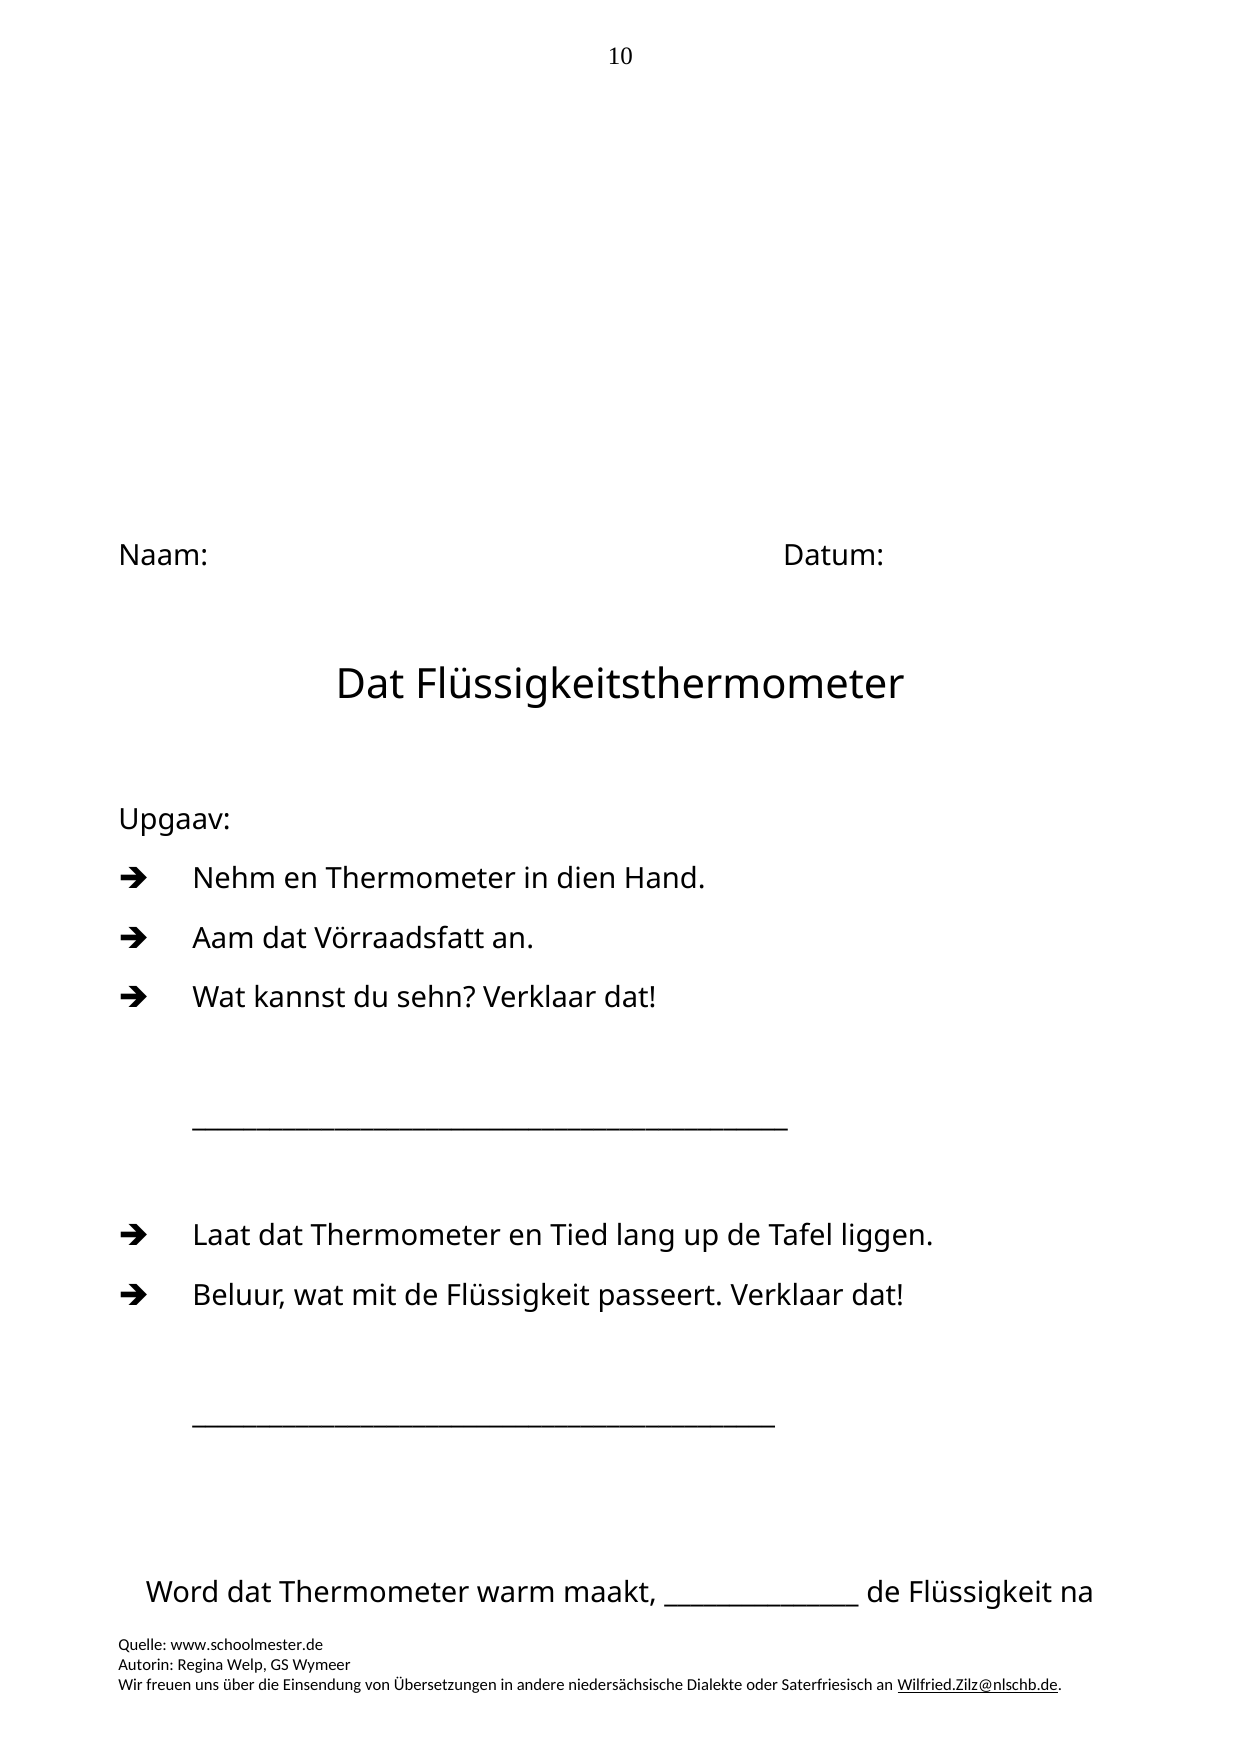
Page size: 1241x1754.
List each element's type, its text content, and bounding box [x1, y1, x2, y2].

list Wat kannst du sehn? Verklaar dat! [118, 976, 1122, 1016]
list Nehm en Thermometer in dien Hand. [118, 857, 1122, 897]
text ______________________________________________ [118, 1095, 1122, 1135]
text Naam: Datum: [118, 534, 1122, 574]
text Upgaav: [118, 798, 1122, 838]
text Dat Flüssigkeitsthermometer [118, 653, 1122, 710]
list Beluur, wat mit de Flüssigkeit passeert. Verklaar dat! [118, 1274, 1122, 1313]
list Aam dat Vörraadsfatt an. [118, 917, 1122, 957]
list Laat dat Thermometer en Tied lang up de Tafel liggen. [118, 1214, 1122, 1254]
text _____________________________________________ [118, 1393, 1122, 1432]
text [118, 1571, 1122, 1611]
